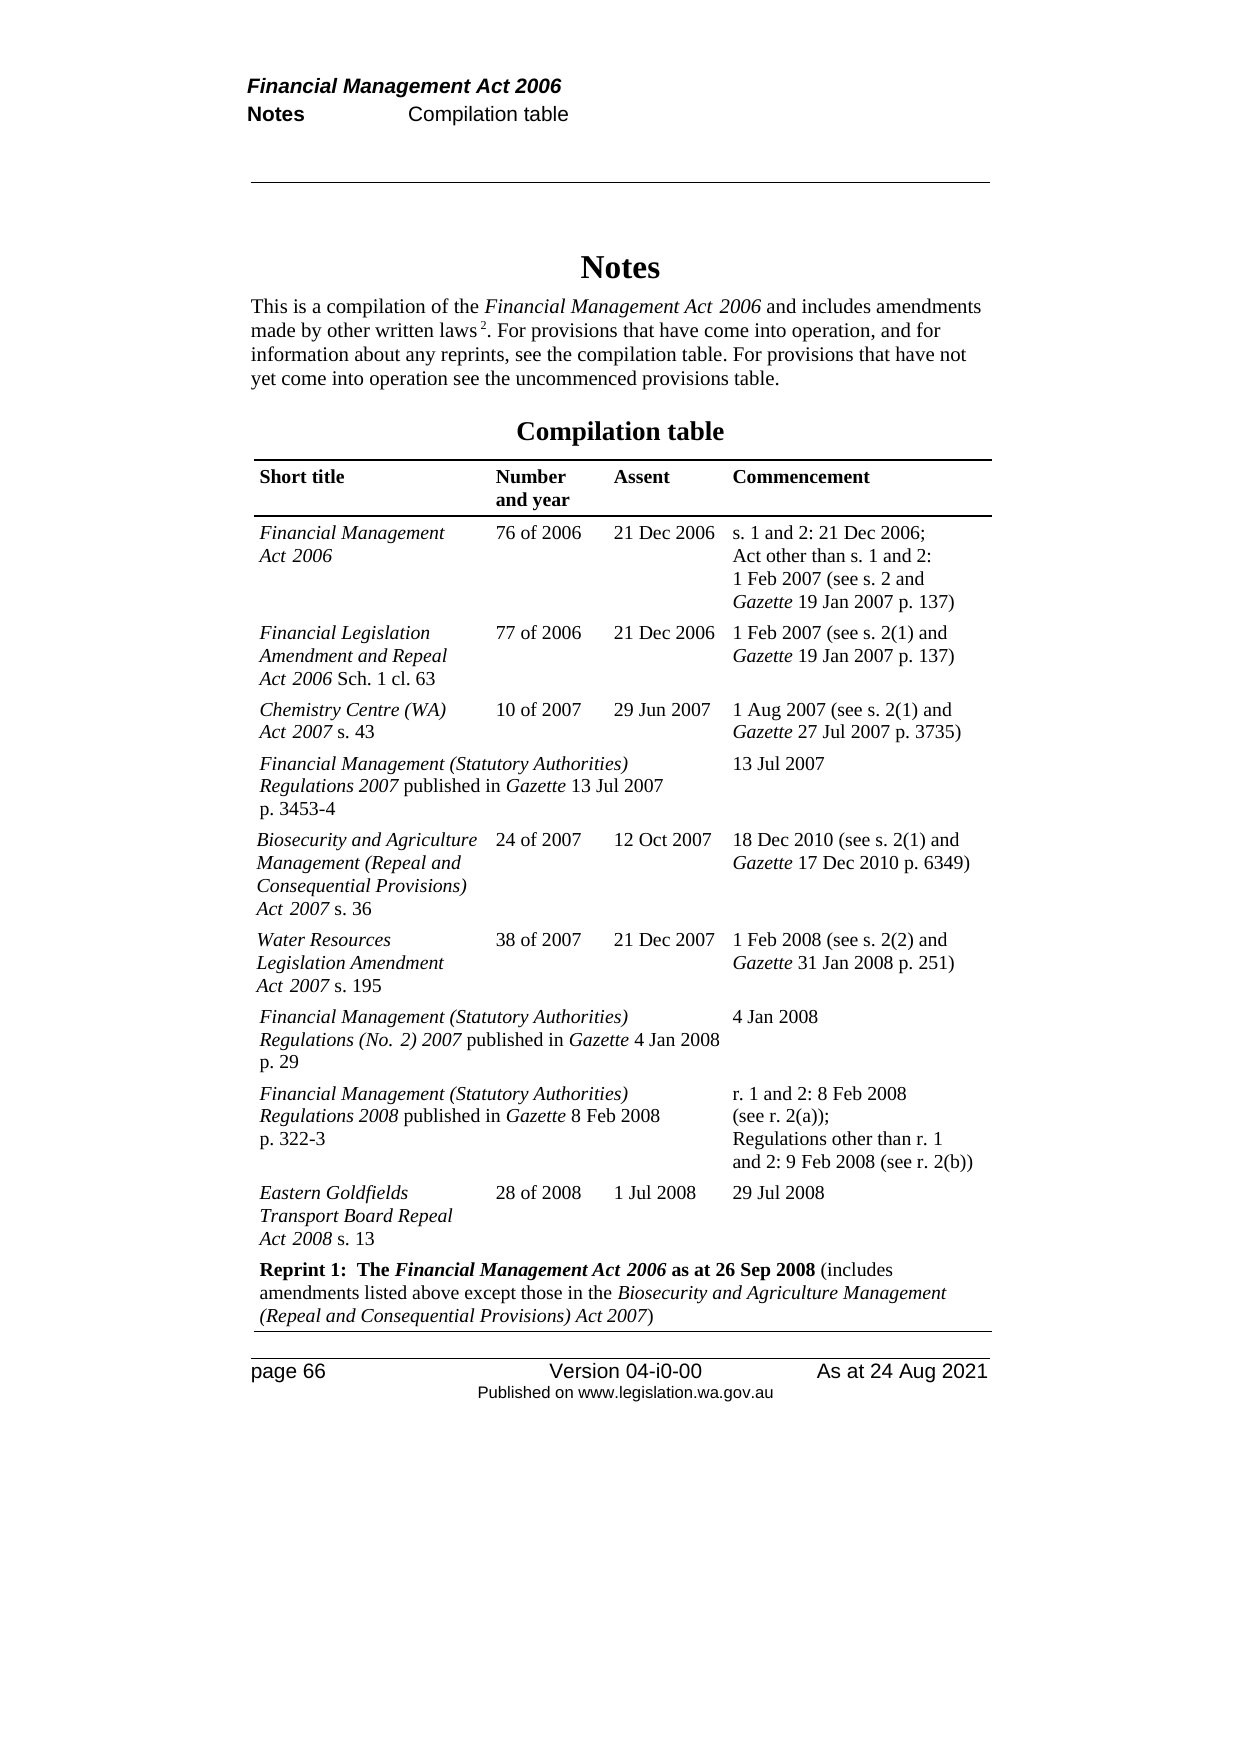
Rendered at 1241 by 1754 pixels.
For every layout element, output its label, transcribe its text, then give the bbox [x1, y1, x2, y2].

subtitle Notes [251, 247, 990, 286]
table_cell 18 Dec 2010 (see s. 2(1) and Gazette 17 Dec 2010 p. 6349) [726, 824, 992, 924]
table_cell 28 of 2008 [490, 1177, 608, 1254]
table_cell 12 Oct 2007 [608, 824, 726, 924]
subtitle Compilation table [251, 415, 990, 447]
table_cell 77 of 2006 [490, 617, 608, 693]
table_cell 1 Feb 2008 (see s. 2(2) and Gazette 31 Jan 2008 p. 251) [726, 924, 992, 1001]
table_cell Eastern Goldfields Transport Board Repeal Act 2008 s. 13 [254, 1177, 490, 1254]
table_cell 38 of 2007 [490, 924, 608, 1001]
table_cell 1 Aug 2007 (see s. 2(1) and Gazette 27 Jul 2007 p. 3735) [726, 694, 992, 747]
text This is a compilation of the Financial Management Act 2006 and includes amendments made by other written laws 2. For provisions that have come into operation, and for information about any reprints, see the compilation table. For provisions that have not yet come into operation see the uncommenced provisions table. [251, 294, 990, 390]
table_header Assent [608, 461, 726, 515]
table_cell 21 Dec 2006 [608, 617, 726, 693]
table_cell Water Resources Legislation Amendment Act 2007 s. 195 [254, 924, 490, 1001]
table_cell Reprint 1: The Financial Management Act 2006 as at 26 Sep 2008 (includes amendments listed above except those in the Biosecurity and Agriculture Management (Repeal and Consequential Provisions) Act 2007) [254, 1254, 992, 1331]
table_cell 76 of 2006 [490, 517, 608, 617]
table_cell 29 Jun 2007 [608, 694, 726, 747]
table_cell 4 Jan 2008 [726, 1001, 992, 1077]
table_cell Financial Management Act 2006 [254, 517, 490, 617]
table_cell Biosecurity and Agriculture Management (Repeal and Consequential Provisions) Act 2007 s. 36 [254, 824, 490, 924]
table_cell 10 of 2007 [490, 694, 608, 747]
table_cell Financial Management (Statutory Authorities) Regulations 2007 published in Gazette 13 Jul 2007 p. 3453-4 [254, 748, 726, 824]
table_cell 29 Jul 2008 [726, 1177, 992, 1254]
table_cell 24 of 2007 [490, 824, 608, 924]
table_cell 13 Jul 2007 [726, 748, 992, 824]
table_cell r. 1 and 2: 8 Feb 2008 (see r. 2(a)); Regulations other than r. 1 and 2: 9 Feb 2008 (see r. 2(b)) [726, 1078, 992, 1177]
table_cell 1 Feb 2007 (see s. 2(1) and Gazette 19 Jan 2007 p. 137) [726, 617, 992, 693]
table_cell Financial Management (Statutory Authorities) Regulations (No. 2) 2007 published in Gazette 4 Jan 2008 p. 29 [254, 1001, 726, 1077]
table_cell 1 Jul 2008 [608, 1177, 726, 1254]
table_header Short title [254, 461, 490, 515]
table_header Number and year [490, 461, 608, 515]
table_cell Chemistry Centre (WA) Act 2007 s. 43 [254, 694, 490, 747]
table_cell s. 1 and 2: 21 Dec 2006; Act other than s. 1 and 2: 1 Feb 2007 (see s. 2 and Gazette 19 Jan 2007 p. 137) [726, 517, 992, 617]
table_header Commencement [726, 461, 992, 515]
table_cell Financial Management (Statutory Authorities) Regulations 2008 published in Gazette 8 Feb 2008 p. 322-3 [254, 1078, 726, 1177]
table_cell Financial Legislation Amendment and Repeal Act 2006 Sch. 1 cl. 63 [254, 617, 490, 693]
table_cell 21 Dec 2006 [608, 517, 726, 617]
table_cell 21 Dec 2007 [608, 924, 726, 1001]
